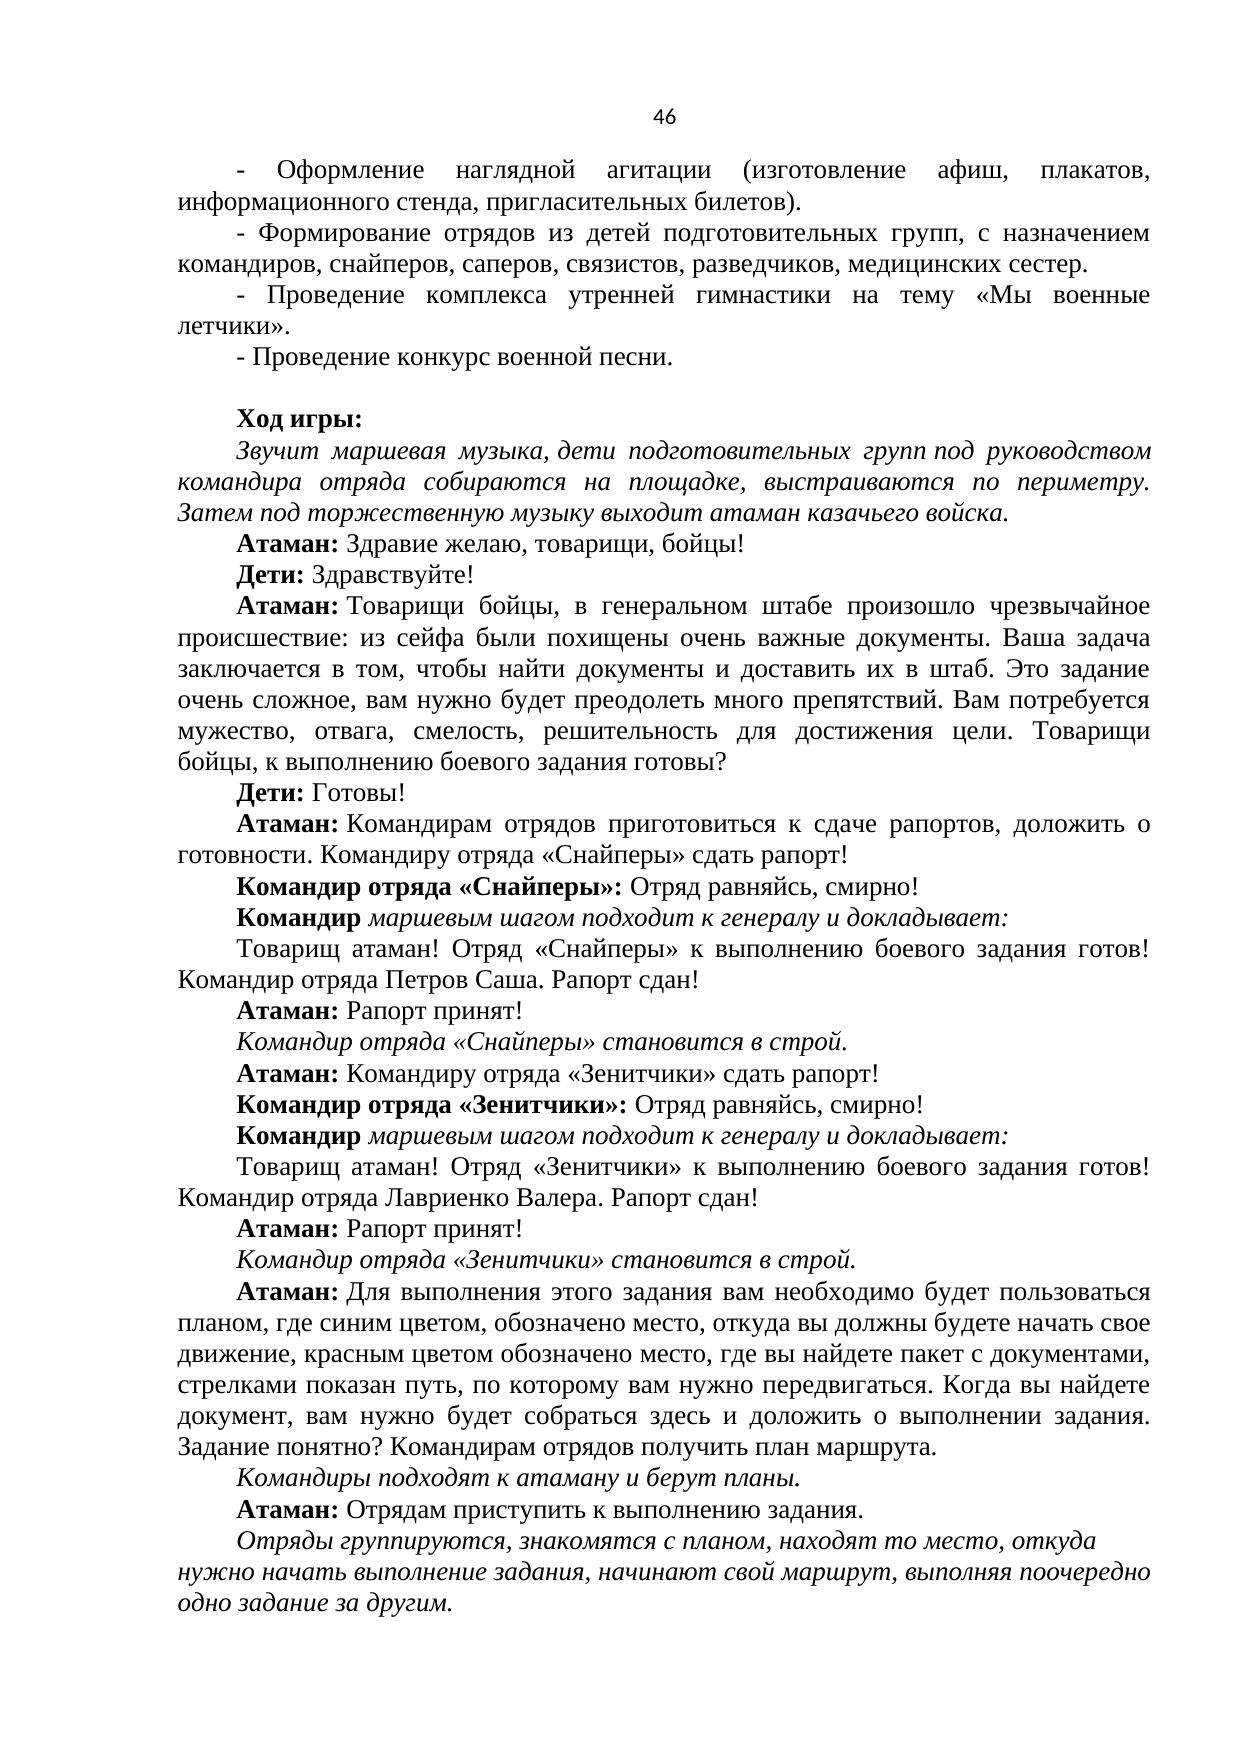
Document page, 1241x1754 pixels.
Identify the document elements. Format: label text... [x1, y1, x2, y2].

text Командир маршевым шагом подходит к генералу и докладывает: [177, 901, 1152, 932]
text Командир отряда «Зенитчики» становится в строй. [177, 1243, 1152, 1275]
text Звучит маршевая музыка, дети подготовительных групп под руководством командира отряда собираются на площадке, выстраиваются по периметру. Затем под торжественную музыку выходит атаман казачьего войска. [177, 434, 1152, 527]
text Атаман: Отрядам приступить к выполнению задания. [177, 1493, 1152, 1524]
text Дети: Готовы! [177, 776, 1152, 807]
text Атаман: Здравие желаю, товарищи, бойцы! [177, 527, 1152, 558]
text Товарищ атаман! Отряд «Зенитчики» к выполнению боевого задания готов! Командир отряда Лавриенко Валера. Рапорт сдан! [177, 1150, 1152, 1212]
text Командир маршевым шагом подходит к генералу и докладывает: [177, 1119, 1152, 1150]
text Атаман: Товарищи бойцы, в генеральном штабе произошло чрезвычайное происшествие: из сейфа были похищены очень важные документы. Ваша задача заключается в том, чтобы найти документы и доставить их в штаб. Это задание очень сложное, вам нужно будет преодолеть много препятствий. Вам потребуется мужество, отвага, смелость, решительность для достижения цели. Товарищи бойцы, к выполнению боевого задания готовы? [177, 589, 1152, 776]
text Ход игры: [177, 403, 1152, 434]
text Отряды группируются, знакомятся с планом, находят то место, откуда нужно начать выполнение задания, начинают свой маршрут, выполняя поочередно одно задание за другим. [177, 1524, 1152, 1617]
text Атаман: Рапорт принят! [177, 994, 1152, 1026]
text Атаман: Командиру отряда «Зенитчики» сдать рапорт! [177, 1057, 1152, 1088]
text Командиры подходят к атаману и берут планы. [177, 1462, 1152, 1493]
text Атаман: Рапорт принят! [177, 1212, 1152, 1243]
text Командир отряда «Зенитчики»: Отряд равняйсь, смирно! [177, 1088, 1152, 1119]
text Дети: Здравствуйте! [177, 558, 1152, 589]
text Командир отряда «Снайперы»: Отряд равняйсь, смирно! [177, 870, 1152, 901]
text - Формирование отрядов из детей подготовительных групп, с назначением командиров, снайперов, саперов, связистов, разведчиков, медицинских сестер. [177, 216, 1152, 278]
text Товарищ атаман! Отряд «Снайперы» к выполнению боевого задания готов! Командир отряда Петров Саша. Рапорт сдан! [177, 932, 1152, 994]
text Командир отряда «Снайперы» становится в строй. [177, 1026, 1152, 1057]
text Атаман: Для выполнения этого задания вам необходимо будет пользоваться планом, где синим цветом, обозначено место, откуда вы должны будете начать свое движение, красным цветом обозначено место, где вы найдете пакет с документами, стрелками показан путь, по которому вам нужно передвигаться. Когда вы найдете документ, вам нужно будет собраться здесь и доложить о выполнении задания. Задание понятно? Командирам отрядов получить план маршрута. [177, 1275, 1152, 1462]
text - Проведение конкурс военной песни. [177, 340, 1152, 371]
text Атаман: Командирам отрядов приготовиться к сдаче рапортов, доложить о готовности. Командиру отряда «Снайперы» сдать рапорт! [177, 807, 1152, 870]
text - Оформление наглядной агитации (изготовление афиш, плакатов, информационного стенда, пригласительных билетов). [177, 153, 1152, 216]
text - Проведение комплекса утренней гимнастики на тему «Мы военные летчики». [177, 278, 1152, 340]
